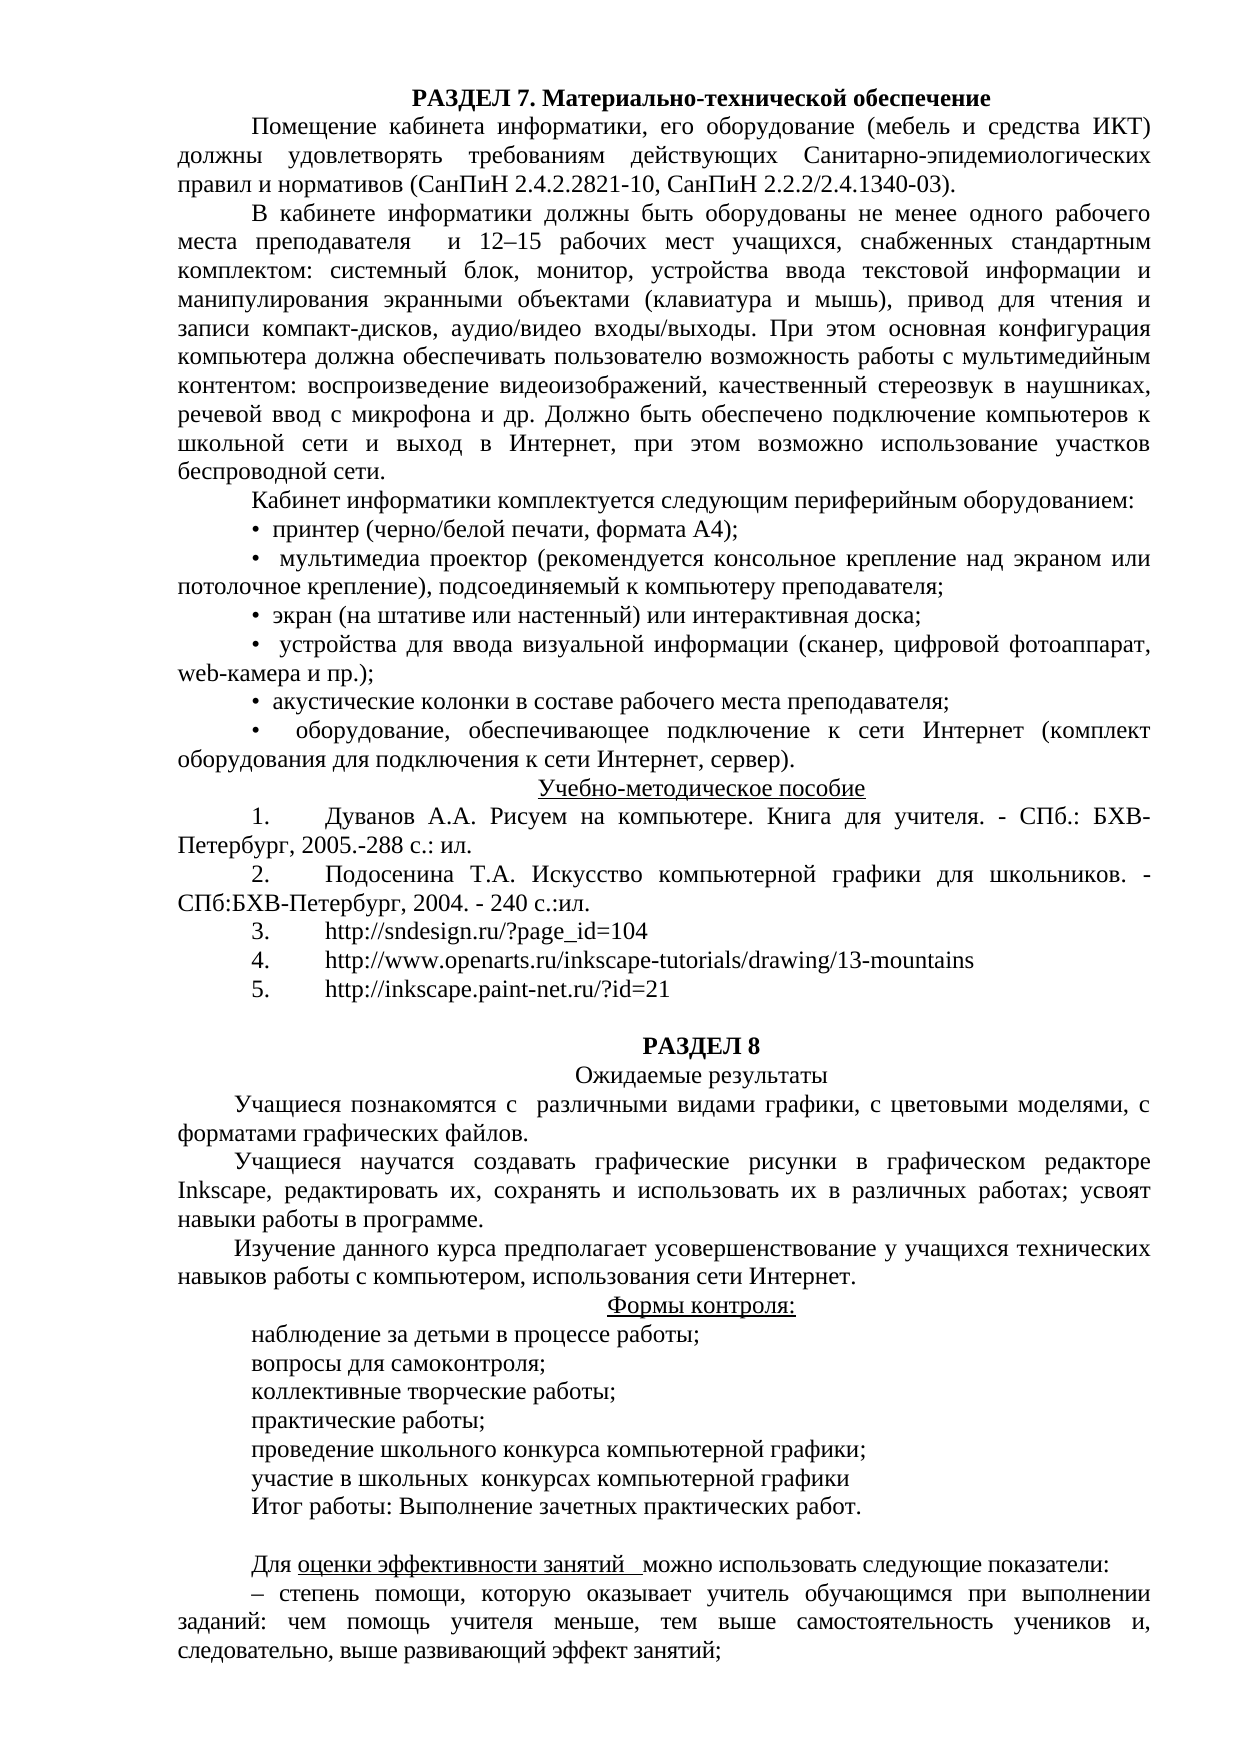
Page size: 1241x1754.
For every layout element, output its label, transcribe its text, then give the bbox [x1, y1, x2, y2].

text 3. http://sndesign.ru/?page_id=104 [177, 916, 1152, 945]
text Учащиеся познакомятся с различными видами графики, с цветовыми моделями, с форматами графических файлов. [177, 1089, 1152, 1146]
text 1. Дуванов А.А. Рисуем на компьютере. Книга для учителя. - СПб.: БХВ-Петербург, 2005.-288 с.: ил. [177, 801, 1152, 859]
text проведение школьного конкурса компьютерной графики; [177, 1434, 1152, 1463]
text • принтер (черно/белой печати, формата А4); [177, 514, 1152, 543]
text Учащиеся научатся создавать графические рисунки в графическом редакторе Inkscape, редактировать их, сохранять и использовать их в различных работах; усвоят навыки работы в программе. [177, 1146, 1152, 1233]
text 2. Подосенина Т.А. Искусство компьютерной графики для школьников. - СПб:БХВ-Петербург, 2004. - 240 с.:ил. [177, 859, 1152, 916]
text Для оценки эффективности занятий можно использовать следующие показатели: [177, 1549, 1152, 1578]
text наблюдение за детьми в процессе работы; [177, 1319, 1152, 1348]
text РАЗДЕЛ 7. Материально-технической обеспечение [177, 83, 1152, 111]
text вопросы для самоконтроля; [177, 1348, 1152, 1376]
text В кабинете информатики должны быть оборудованы не менее одного рабочего места преподавателя и 12–15 рабочих мест учащихся, снабженных стандартным комплектом: системный блок, монитор, устройства ввода текстовой информации и манипулирования экранными объектами (клавиатура и мышь), привод для чтения и записи компакт-дисков, аудио/видео входы/выходы. При этом основная конфигурация компьютера должна обеспечивать пользователю возможность работы с мультимедийным контентом: воспроизведение видеоизображений, качественный стереозвук в наушниках, речевой ввод с микрофона и др. Должно быть обеспечено подключение компьютеров к школьной сети и выход в Интернет, при этом возможно использование участков беспроводной сети. [177, 198, 1152, 485]
text РАЗДЕЛ 8 [177, 1031, 1152, 1060]
text 5. http://inkscape.paint-net.ru/?id=21 [177, 974, 1152, 1003]
text • акустические колонки в составе рабочего места преподавателя; [177, 686, 1152, 715]
text Помещение кабинета информатики, его оборудование (мебель и средства ИКТ) должны удовлетворять требованиям действующих Санитарно-эпидемиологических правил и нормативов (СанПиН 2.4.2.2821-10, СанПиН 2.2.2/2.4.1340-03). [177, 111, 1152, 198]
text Итог работы: Выполнение зачетных практических работ. [177, 1491, 1152, 1520]
text • мультимедиа проектор (рекомендуется консольное крепление над экраном или потолочное крепление), подсоединяемый к компьютеру преподавателя; [177, 543, 1152, 600]
text коллективные творческие работы; [177, 1376, 1152, 1405]
text – степень помощи, которую оказывает учитель обучающимся при выполнении заданий: чем помощь учителя меньше, тем выше самостоятельность учеников и, следовательно, выше развивающий эффект занятий; [177, 1578, 1152, 1664]
text Формы контроля: [177, 1290, 1152, 1319]
text Изучение данного курса предполагает усовершенствование у учащихся технических навыков работы с компьютером, использования сети Интернет. [177, 1233, 1152, 1290]
text • оборудование, обеспечивающее подключение к сети Интернет (комплект оборудования для подключения к сети Интернет, сервер). [177, 715, 1152, 773]
text Кабинет информатики комплектуется следующим периферийным оборудованием: [177, 485, 1152, 514]
text • устройства для ввода визуальной информации (сканер, цифровой фотоаппарат, web-камера и пр.); [177, 629, 1152, 686]
text Учебно-методическое пособие [177, 773, 1152, 801]
text 4. http://www.openarts.ru/inkscape-tutorials/drawing/13-mountains [177, 945, 1152, 974]
text участие в школьных конкурсах компьютерной графики [177, 1463, 1152, 1491]
text • экран (на штативе или настенный) или интерактивная доска; [177, 600, 1152, 629]
text Ожидаемые результаты [177, 1060, 1152, 1089]
text практические работы; [177, 1405, 1152, 1434]
